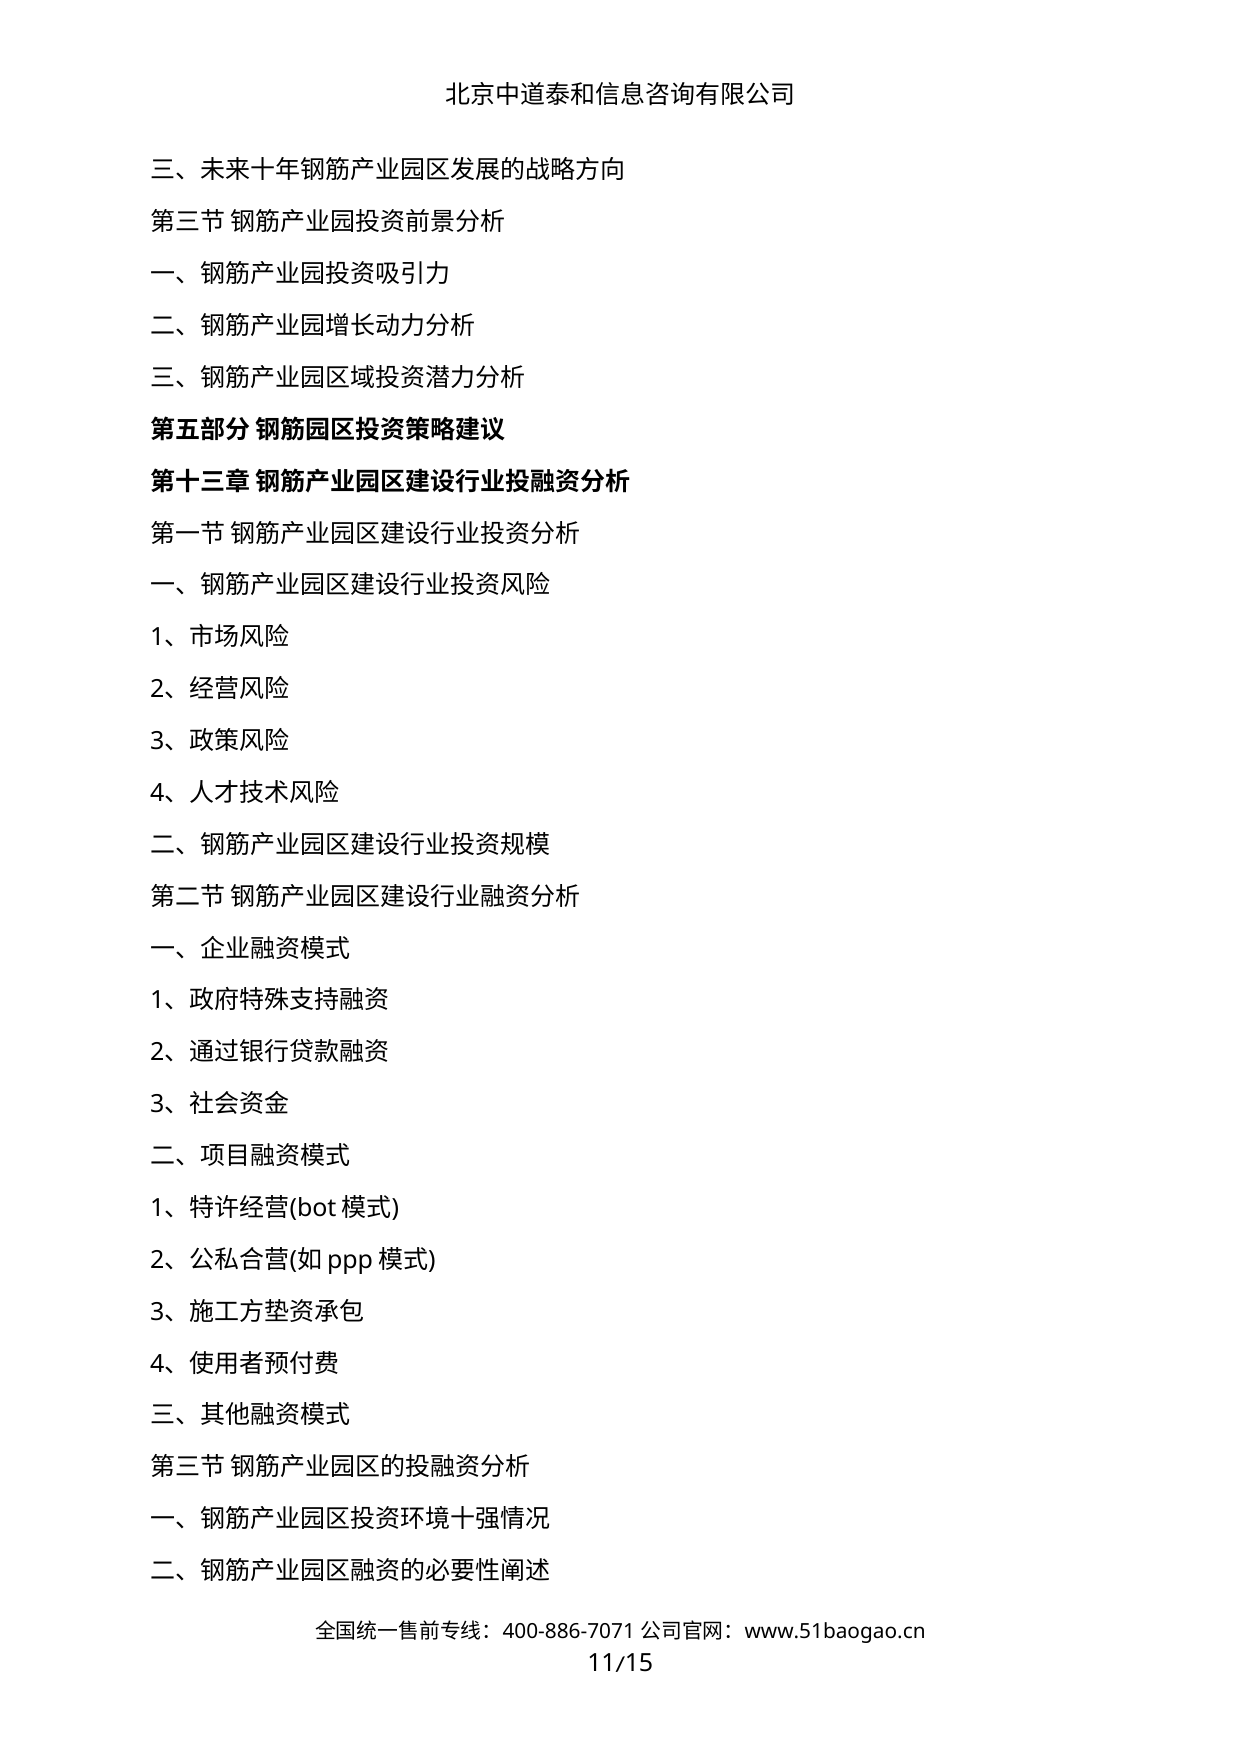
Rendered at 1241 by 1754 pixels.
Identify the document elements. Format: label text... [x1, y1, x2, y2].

text 第五部分 钢筋园区投资策略建议 [150, 409, 1090, 446]
text 三、钢筋产业园区域投资潜力分析 [150, 357, 1090, 394]
text 4、使用者预付费 [150, 1343, 1090, 1379]
text 二、项目融资模式 [150, 1136, 1090, 1172]
text 二、钢筋产业园增长动力分析 [150, 306, 1090, 342]
text 1、特许经营(bot模式) [150, 1187, 1090, 1224]
text 三、其他融资模式 [150, 1395, 1090, 1431]
text 3、施工方垫资承包 [150, 1291, 1090, 1327]
text 二、钢筋产业园区建设行业投资规模 [150, 824, 1090, 861]
text 1、市场风险 [150, 617, 1090, 653]
text 第十三章 钢筋产业园区建设行业投融资分析 [150, 461, 1090, 497]
text 1、政府特殊支持融资 [150, 980, 1090, 1016]
text 第三节 钢筋产业园区的投融资分析 [150, 1447, 1090, 1483]
text 3、社会资金 [150, 1084, 1090, 1120]
text 4、人才技术风险 [150, 772, 1090, 809]
text 一、钢筋产业园投资吸引力 [150, 254, 1090, 290]
text 第一节 钢筋产业园区建设行业投资分析 [150, 513, 1090, 549]
text 3、政策风险 [150, 721, 1090, 757]
text 三、未来十年钢筋产业园区发展的战略方向 [150, 150, 1090, 186]
text 一、钢筋产业园区投资环境十强情况 [150, 1499, 1090, 1535]
text 一、钢筋产业园区建设行业投资风险 [150, 565, 1090, 601]
text 2、经营风险 [150, 669, 1090, 705]
text 第二节 钢筋产业园区建设行业融资分析 [150, 876, 1090, 912]
text 2、公私合营(如ppp模式) [150, 1239, 1090, 1276]
text 第三节 钢筋产业园投资前景分析 [150, 202, 1090, 238]
text 一、企业融资模式 [150, 928, 1090, 964]
text 二、钢筋产业园区融资的必要性阐述 [150, 1551, 1090, 1587]
text 2、通过银行贷款融资 [150, 1032, 1090, 1068]
